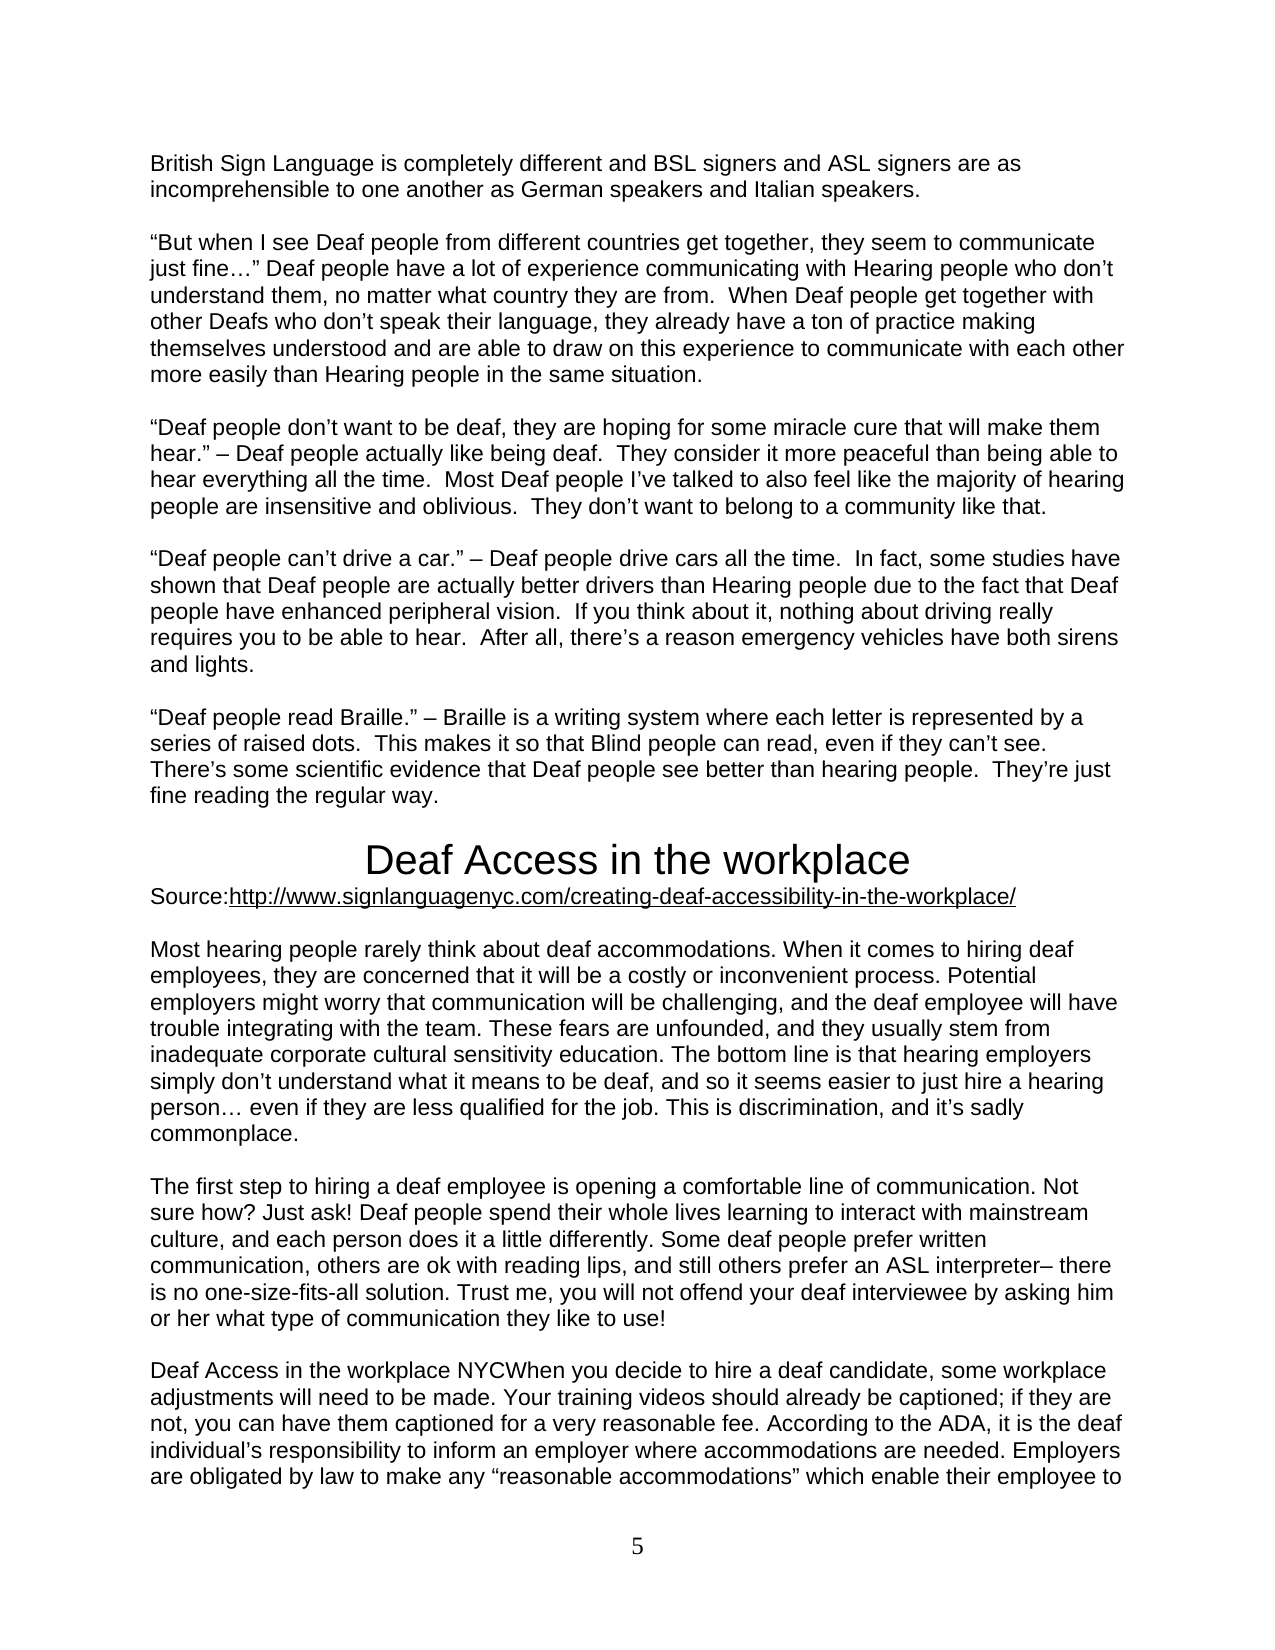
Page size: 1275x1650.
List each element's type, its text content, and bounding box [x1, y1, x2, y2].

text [150, 1357, 1125, 1489]
subtitle Deaf Access in the workplace [150, 835, 1125, 883]
text “But when I see Deaf people from different countries get together, they seem to communicate just fine…” Deaf people have a lot of experience communicating with Hearing people who don’t understand them, no matter what country they are from. When Deaf people get together with other Deafs who don’t speak their language, they already have a ton of practice making themselves understood and are able to draw on this experience to communicate with each other more easily than Hearing people in the same situation. [150, 229, 1125, 387]
text Most hearing people rarely think about deaf accommodations. When it comes to hiring deaf employees, they are concerned that it will be a costly or inconvenient process. Potential employers might worry that communication will be challenging, and the deaf employee will have trouble integrating with the team. These fears are unfounded, and they usually stem from inadequate corporate cultural sensitivity education. The bottom line is that hearing employers simply don’t understand what it means to be deaf, and so it seems easier to just hire a hearing person… even if they are less qualified for the job. This is discrimination, and it’s sadly commonplace. [150, 936, 1125, 1147]
text Source:http://www.signlanguagenyc.com/creating-deaf-accessibility-in-the-workplace/ [150, 883, 1125, 909]
text “Deaf people read Braille.” – Braille is a writing system where each letter is represented by a series of raised dots. This makes it so that Blind people can read, even if they can’t see. There’s some scientific evidence that Deaf people see better than hearing people. They’re just fine reading the regular way. [150, 703, 1125, 809]
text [150, 150, 1125, 203]
text “Deaf people can’t drive a car.” – Deaf people drive cars all the time. In fact, some studies have shown that Deaf people are actually better drivers than Hearing people due to the fact that Deaf people have enhanced peripheral vision. If you think about it, nothing about driving really requires you to be able to hear. After all, there’s a reason emergency vehicles have both sirens and lights. [150, 545, 1125, 677]
text The first step to hiring a deaf employee is opening a comfortable line of communication. Not sure how? Just ask! Deaf people spend their whole lives learning to interact with mainstream culture, and each person does it a little differently. Some deaf people prefer written communication, others are ok with reading lips, and still others prefer an ASL interpreter– there is no one-size-fits-all solution. Trust me, you will not offend your deaf interviewee by asking him or her what type of communication they like to use! [150, 1173, 1125, 1331]
text “Deaf people don’t want to be deaf, they are hoping for some miracle cure that will make them hear.” – Deaf people actually like being deaf. They consider it more peaceful than being able to hear everything all the time. Most Deaf people I’ve talked to also feel like the majority of hearing people are insensitive and oblivious. They don’t want to belong to a community like that. [150, 413, 1125, 519]
